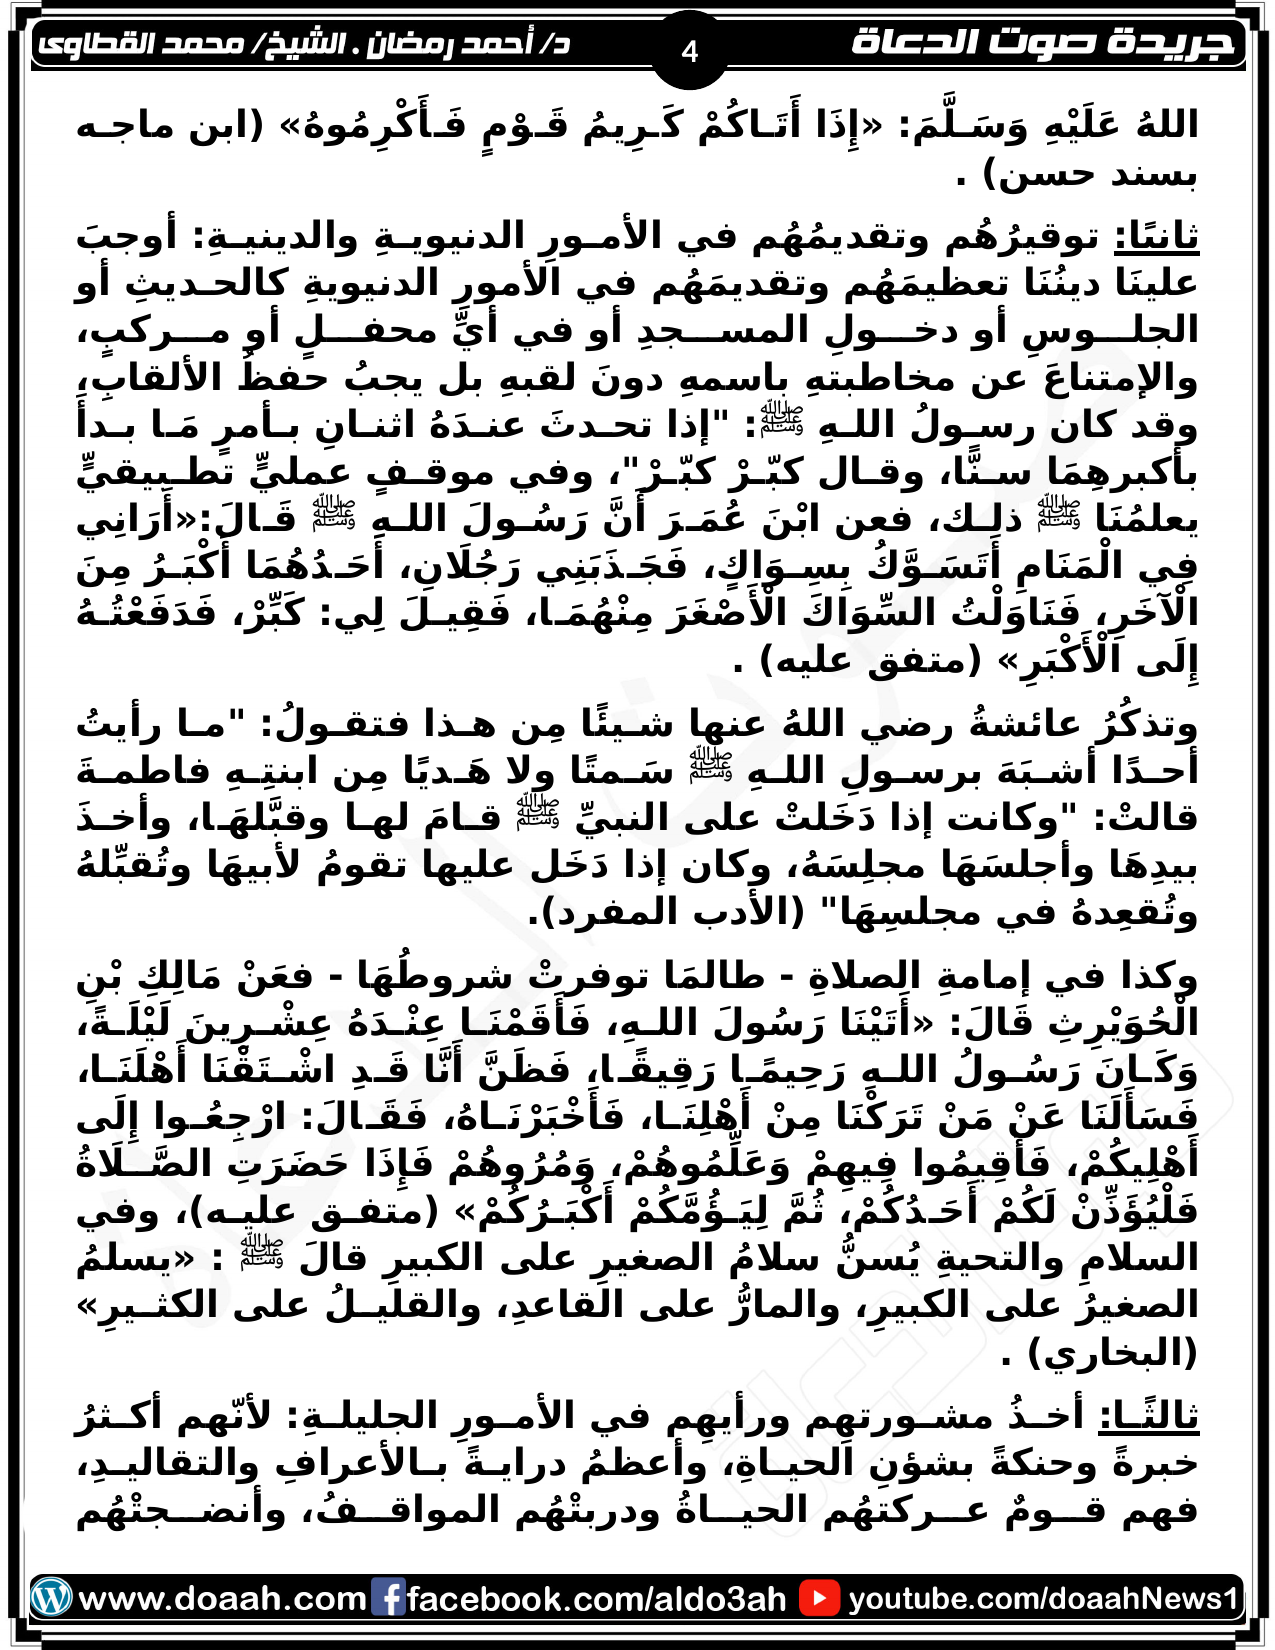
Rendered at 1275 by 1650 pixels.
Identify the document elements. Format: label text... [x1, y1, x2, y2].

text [75, 1394, 1200, 1532]
text وتذكُرُ عائشةُ رضي اللهُ عنها شيئًا مِن هذا فتقولُ: "ما رأيتُ أحدًا أشبَهَ برسولِ اللهِ ﷺ سَمتًا ولا هَديًا مِن ابنتِهِ فاطمةَ قالتْ: "وكانت إذا دَخَلتْ على النبيِّ ﷺ قامَ لها وقبَّلهَا، وأخذَ بيدِهَا وأجلسَهَا مجلِسَهُ، وكان إذا دَخَل عليها تقومُ لأبيهَا وتُقبِّلهُ وتُقعِدهُ في مجلسِهَا" (الأدب المفرد). [75, 701, 1200, 933]
picture [0, 0, 1275, 1650]
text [75, 103, 1200, 194]
text ثانيًا: توقيرُهُم وتقديمُهُم في الأمورِ الدنيويةِ والدينيةِ: أوجبَ علينَا دينُنَا تعظيمَهُم وتقديمَهُم في الأمورِ الدنيويةِ كالحديثِ أو الجلوسِ أو دخولِ المسجدِ أو في أيِّ محفلٍ أو مركبٍ، والإمتناعَ عن مخاطبتهِ باسمهِ دونَ لقبهِ بل يجبُ حفظُ الألقابِ، وقد كان رسولُ اللهِ ﷺ: "إذا تحدثَ عندَهُ اثنانِ بأمرٍ مَا بدأَ بأكبرهِمَا سنًّا، وقال كبّرْ كبّرْ"، وفي موقفٍ عمليٍّ تطبيقيٍّ يعلمُنَا ﷺ ذلك، فعن ابْنَ عُمَرَ أَنَّ رَسُولَ اللهِ ﷺ قَالَ:«أَرَانِي فِي الْمَنَامِ أَتَسَوَّكُ بِسِوَاكٍ، فَجَذَبَنِي رَجُلَانِ، أَحَدُهُمَا أَكْبَرُ مِنَ الْآخَرِ، فَنَاوَلْتُ السِّوَاكَ الْأَصْغَرَ مِنْهُمَا، فَقِيلَ لِي: كَبِّرْ، فَدَفَعْتُهُ إِلَى الْأَكْبَرِ» (متفق عليه) . [75, 214, 1200, 681]
text وكذا في إمامةِ الصلاةِ - طالمَا توفرتْ شروطُهَا - فعَنْ مَالِكِ بْنِ الْحُوَيْرِثِ قَالَ: «أَتَيْنَا رَسُولَ اللهِ، فَأَقَمْنَا عِنْدَهُ عِشْرِينَ لَيْلَةً، وَكَانَ رَسُولُ اللهِ رَحِيمًا رَقِيقًا، فَظَنَّ أَنَّا قَدِ اشْتَقْنَا أَهْلَنَا، فَسَأَلَنَا عَنْ مَنْ تَرَكْنَا مِنْ أَهْلِنَا، فَأَخْبَرْنَاهُ، فَقَالَ: ارْجِعُوا إِلَى أَهْلِيكُمْ، فَأَقِيمُوا فِيهِمْ وَعَلِّمُوهُمْ، وَمُرُوهُمْ فَإِذَا حَضَرَتِ الصَّلَاةُ فَلْيُؤَذِّنْ لَكُمْ أَحَدُكُمْ، ثُمَّ لِيَؤُمَّكُمْ أَكْبَرُكُمْ» (متفق عليه)، وفي السلامِ والتحيةِ يُسنُّ سلامُ الصغيرِ على الكبيرِ قالَ ﷺ : «يسلمُ الصغيرُ على الكبيرِ، والمارُّ على القاعدِ، والقليلُ على الكثيرِ» (البخاري) . [75, 953, 1200, 1374]
